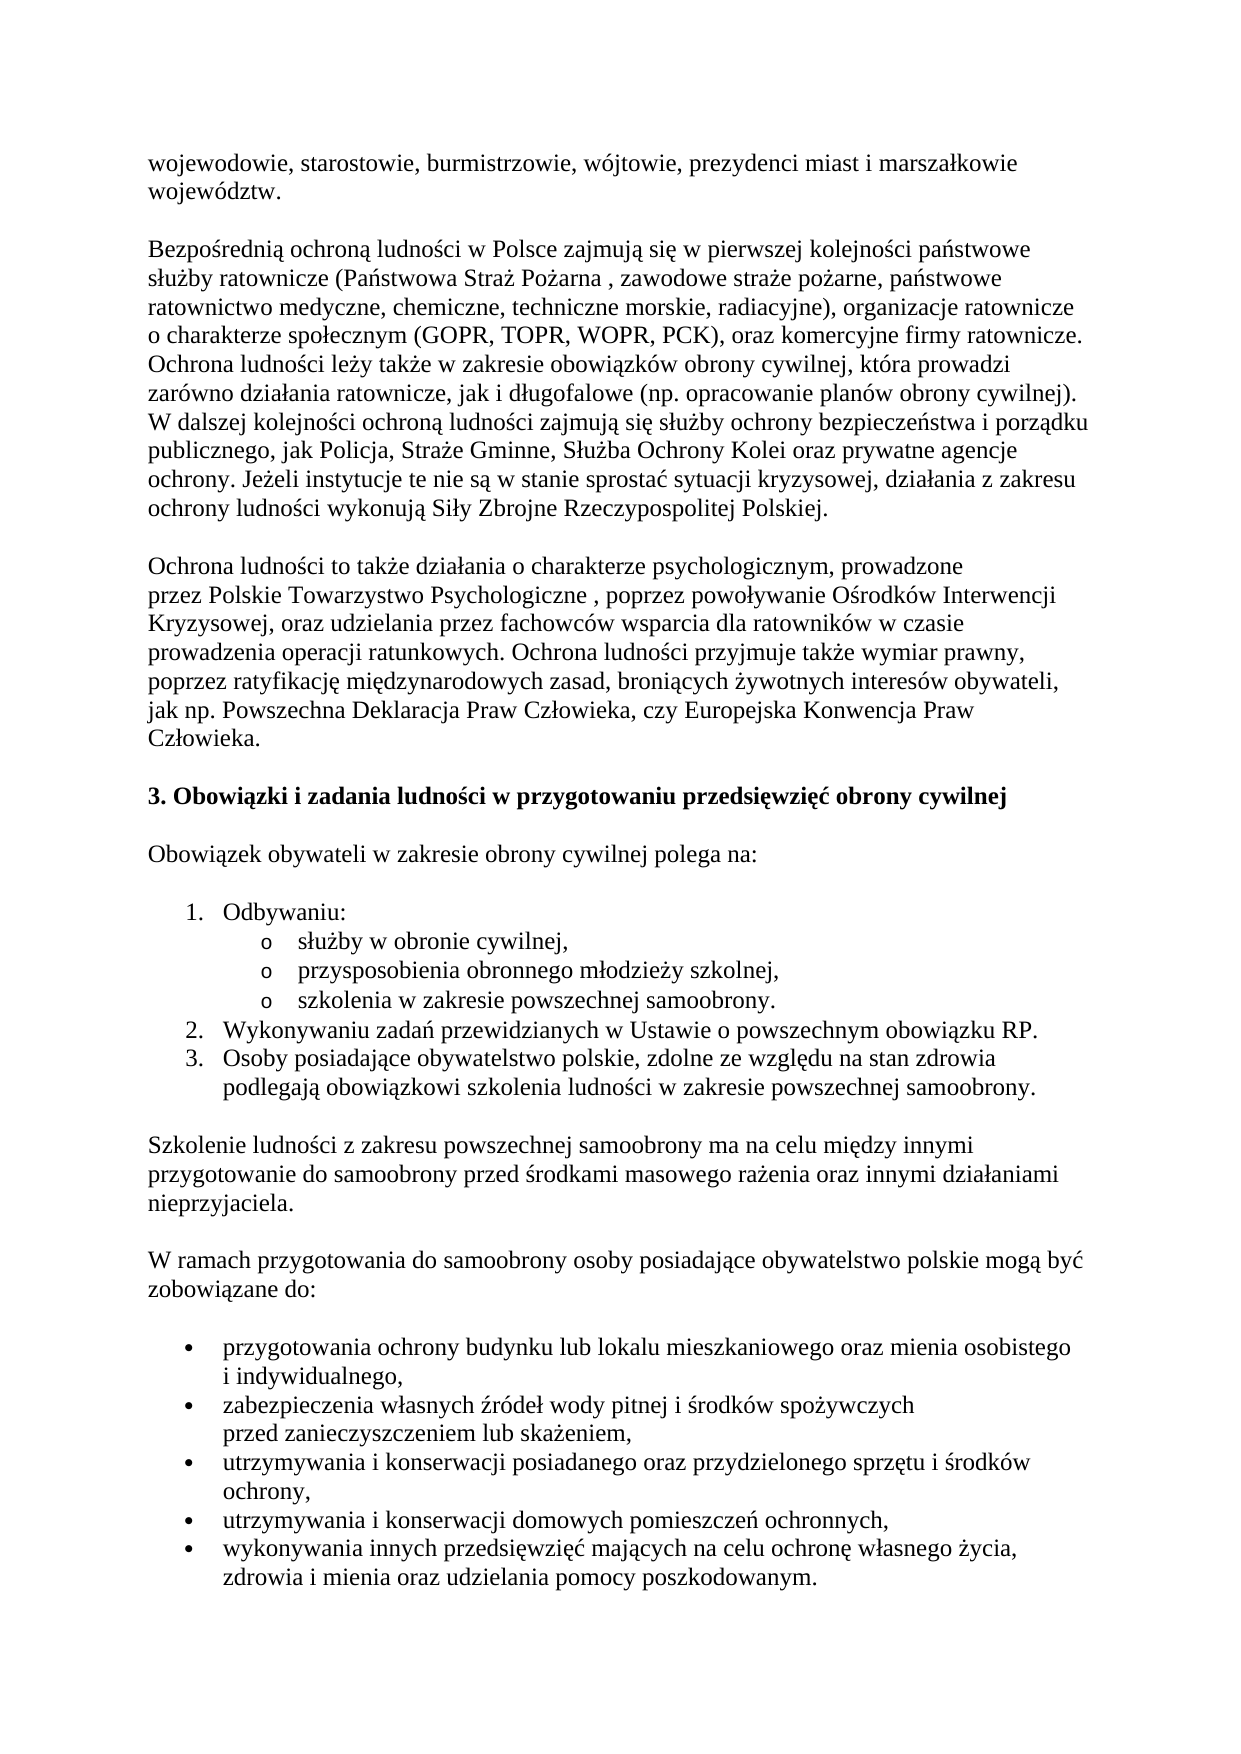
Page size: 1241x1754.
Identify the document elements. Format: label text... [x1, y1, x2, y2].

list Wykonywaniu zadań przewidzianych w Ustawie o powszechnym obowiązku RP. [185, 1015, 1093, 1043]
list utrzymywania i konserwacji domowych pomieszczeń ochronnych, [185, 1505, 1093, 1533]
list przygotowania ochrony budynku lub lokalu mieszkaniowego oraz mienia osobistego i indywidualnego, [185, 1332, 1093, 1390]
list utrzymywania i konserwacji posiadanego oraz przydzielonego sprzętu i środków ochrony, [185, 1447, 1093, 1505]
text Ochrona ludności to także działania o charakterze psychologicznym, prowadzone przez Polskie Towarzystwo Psychologiczne , poprzez powoływanie Ośrodków Interwencji Kryzysowej, oraz udzielania przez fachowców wsparcia dla ratowników w czasie prowadzenia operacji ratunkowych. Ochrona ludności przyjmuje także wymiar prawny, poprzez ratyfikację międzynarodowych zasad, broniących żywotnych interesów obywateli, jak np. Powszechna Deklaracja Praw Człowieka, czy Europejska Konwencja Praw Człowieka. [148, 551, 1093, 752]
text Obowiązek obywateli w zakresie obrony cywilnej polega na: [148, 839, 1093, 868]
list Odbywaniu: [185, 897, 1093, 926]
list przysposobienia obronnego młodzieży szkolnej, [260, 956, 1093, 985]
list Osoby posiadające obywatelstwo polskie, zdolne ze względu na stan zdrowia podlegają obowiązkowi szkolenia ludności w zakresie powszechnej samoobrony. [185, 1043, 1093, 1101]
list służby w obronie cywilnej, [260, 926, 1093, 956]
text Bezpośrednią ochroną ludności w Polsce zajmują się w pierwszej kolejności państwowe służby ratownicze (Państwowa Straż Pożarna , zawodowe straże pożarne, państwowe ratownictwo medyczne, chemiczne, techniczne morskie, radiacyjne), organizacje ratownicze o charakterze społecznym (GOPR, TOPR, WOPR, PCK), oraz komercyjne firmy ratownicze. Ochrona ludności leży także w zakresie obowiązków obrony cywilnej, która prowadzi zarówno działania ratownicze, jak i długofalowe (np. opracowanie planów obrony cywilnej). W dalszej kolejności ochroną ludności zajmują się służby ochrony bezpieczeństwa i porządku publicznego, jak Policja, Straże Gminne, Służba Ochrony Kolei oraz prywatne agencje ochrony. Jeżeli instytucje te nie są w stanie sprostać sytuacji kryzysowej, działania z zakresu ochrony ludności wykonują Siły Zbrojne Rzeczypospolitej Polskiej. [148, 234, 1093, 522]
list wykonywania innych przedsięwzięć mających na celu ochronę własnego życia, zdrowia i mienia oraz udzielania pomocy poszkodowanym. [185, 1533, 1093, 1591]
text 3. Obowiązki i zadania ludności w przygotowaniu przedsięwzięć obrony cywilnej [148, 781, 1093, 810]
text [148, 148, 1093, 205]
text Szkolenie ludności z zakresu powszechnej samoobrony ma na celu między innymi przygotowanie do samoobrony przed środkami masowego rażenia oraz innymi działaniami nieprzyjaciela. [148, 1130, 1093, 1216]
list szkolenia w zakresie powszechnej samoobrony. [260, 985, 1093, 1015]
list zabezpieczenia własnych źródeł wody pitnej i środków spożywczych przed zanieczyszczeniem lub skażeniem, [185, 1390, 1093, 1447]
text W ramach przygotowania do samoobrony osoby posiadające obywatelstwo polskie mogą być zobowiązane do: [148, 1246, 1093, 1303]
